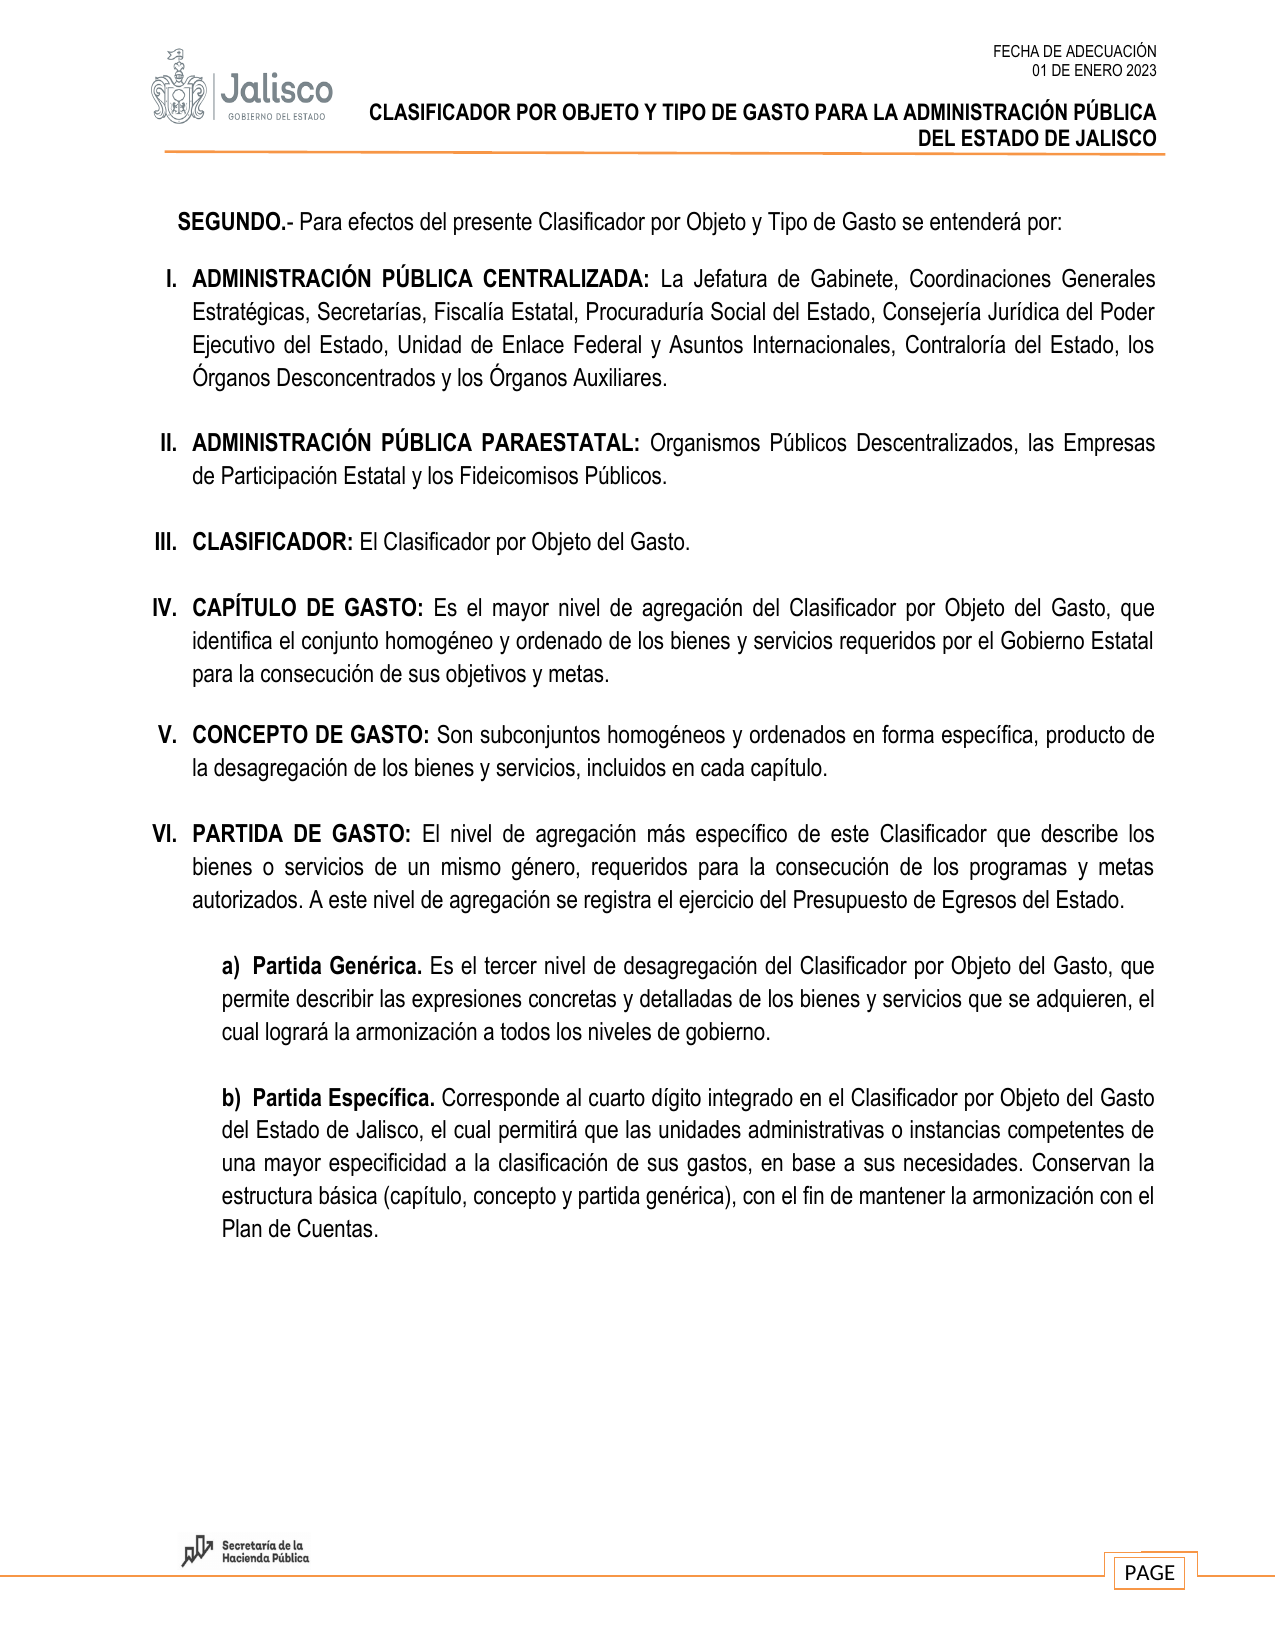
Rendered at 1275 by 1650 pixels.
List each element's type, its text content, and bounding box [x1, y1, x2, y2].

text SEGUNDO.- Para efectos del presente Clasificador por Objeto y Tipo de Gasto se entenderá por: [177, 207, 1157, 235]
list ADMINISTRACIÓN PÚBLICA CENTRALIZADA: La Jefatura de Gabinete, Coordinaciones Generales Estratégicas, Secretarías, Fiscalía Estatal, Procuraduría Social del Estado, Consejería Jurídica del Poder Ejecutivo del Estado, Unidad de Enlace Federal y Asuntos Internacionales, Contraloría del Estado, los Órganos Desconcentrados y los Órganos Auxiliares. [177, 264, 1157, 391]
picture [177, 1532, 311, 1570]
list CLASIFICADOR: El Clasificador por Objeto del Gasto. [177, 527, 1157, 556]
list Partida Específica. Corresponde al cuarto dígito integrado en el Clasificador por Objeto del Gasto del Estado de Jalisco, el cual permitirá que las unidades administrativas o instancias competentes de una mayor especificidad a la clasificación de sus gastos, en base a sus necesidades. Conservan la estructura básica (capítulo, concepto y partida genérica), con el fin de mantener la armonización con el Plan de Cuentas. [222, 1082, 1157, 1243]
list PARTIDA DE GASTO: El nivel de agregación más específico de este Clasificador que describe los bienes o servicios de un mismo género, requeridos para la consecución de los programas y metas autorizados. A este nivel de agregación se registra el ejercicio del Presupuesto de Egresos del Estado. [177, 819, 1157, 914]
picture [145, 42, 338, 129]
list Partida Genérica. Es el tercer nivel de desagregación del Clasificador por Objeto del Gasto, que permite describir las expresiones concretas y detalladas de los bienes y servicios que se adquieren, el cual logrará la armonización a todos los niveles de gobierno. [222, 951, 1157, 1045]
list CONCEPTO DE GASTO: Son subconjuntos homogéneos y ordenados en forma específica, producto de la desagregación de los bienes y servicios, incluidos en cada capítulo. [177, 720, 1157, 782]
list ADMINISTRACIÓN PÚBLICA PARAESTATAL: Organismos Públicos Descentralizados, las Empresas de Participación Estatal y los Fideicomisos Públicos. [177, 428, 1157, 490]
list CAPÍTULO DE GASTO: Es el mayor nivel de agregación del Clasificador por Objeto del Gasto, que identifica el conjunto homogéneo y ordenado de los bienes y servicios requeridos por el Gobierno Estatal para la consecución de sus objetivos y metas. [177, 593, 1157, 687]
